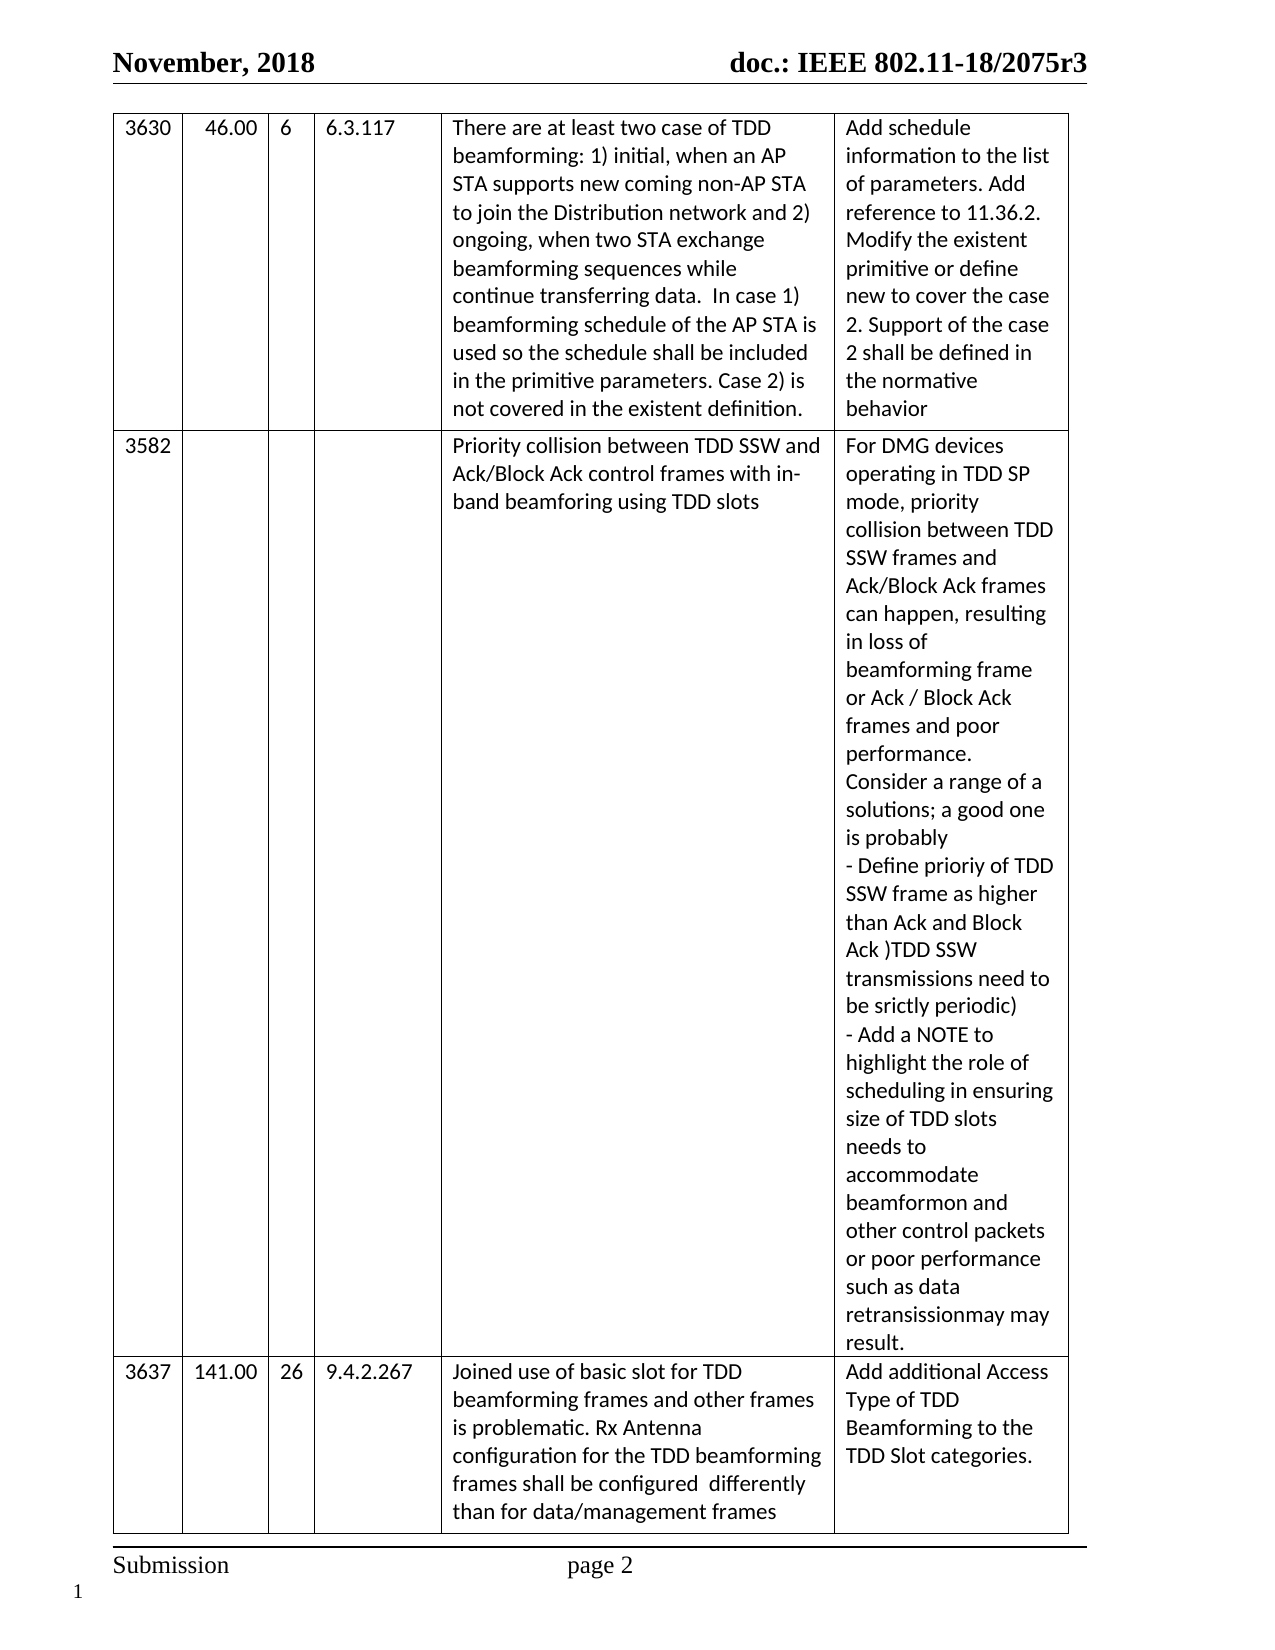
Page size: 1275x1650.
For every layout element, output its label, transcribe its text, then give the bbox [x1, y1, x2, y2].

table_cell Add additional Access Type of TDD Beamforming to the TDD Slot categories. [835, 1357, 1068, 1533]
table_header 46.00 [183, 114, 268, 430]
table_header 6.3.117 [315, 114, 441, 430]
table_header Add schedule information to the list of parameters. Add reference to 11.36.2. Modify the existent primitive or define new to cover the case 2. Support of the case 2 shall be defined in the normative behavior [835, 114, 1068, 430]
table_cell [183, 431, 268, 1356]
table_cell 3582 [114, 431, 182, 1356]
table_header 6 [269, 114, 314, 430]
table_cell 26 [269, 1357, 314, 1533]
table_cell Priority collision between TDD SSW and Ack/Block Ack control frames with in-band beamforing using TDD slots [442, 431, 834, 1356]
table_cell [269, 431, 314, 1356]
table_cell 3637 [114, 1357, 182, 1533]
table_header 3630 [114, 114, 182, 430]
table_cell 9.4.2.267 [315, 1357, 441, 1533]
table_header There are at least two case of TDD beamforming: 1) initial, when an AP STA supports new coming non-AP STA to join the Distribution network and 2) ongoing, when two STA exchange beamforming sequences while continue transferring data. In case 1) beamforming schedule of the AP STA is used so the schedule shall be included in the primitive parameters. Case 2) is not covered in the existent definition. [442, 114, 834, 430]
table_cell Joined use of basic slot for TDD beamforming frames and other frames is problematic. Rx Antenna configuration for the TDD beamforming frames shall be configured differently than for data/management frames [442, 1357, 834, 1533]
table_cell 141.00 [183, 1357, 268, 1533]
table_cell [315, 431, 441, 1356]
table_cell For DMG devices operating in TDD SP mode, priority collision between TDD SSW frames and Ack/Block Ack frames can happen, resulting in loss of beamforming frame or Ack / Block Ack frames and poor performance. Consider a range of a solutions; a good one is probably - Define prioriy of TDD SSW frame as higher than Ack and Block Ack )TDD SSW transmissions need to be srictly periodic) - Add a NOTE to highlight the role of scheduling in ensuring size of TDD slots needs to accommodate beamformon and other control packets or poor performance such as data retransissionmay may result. [835, 431, 1068, 1356]
